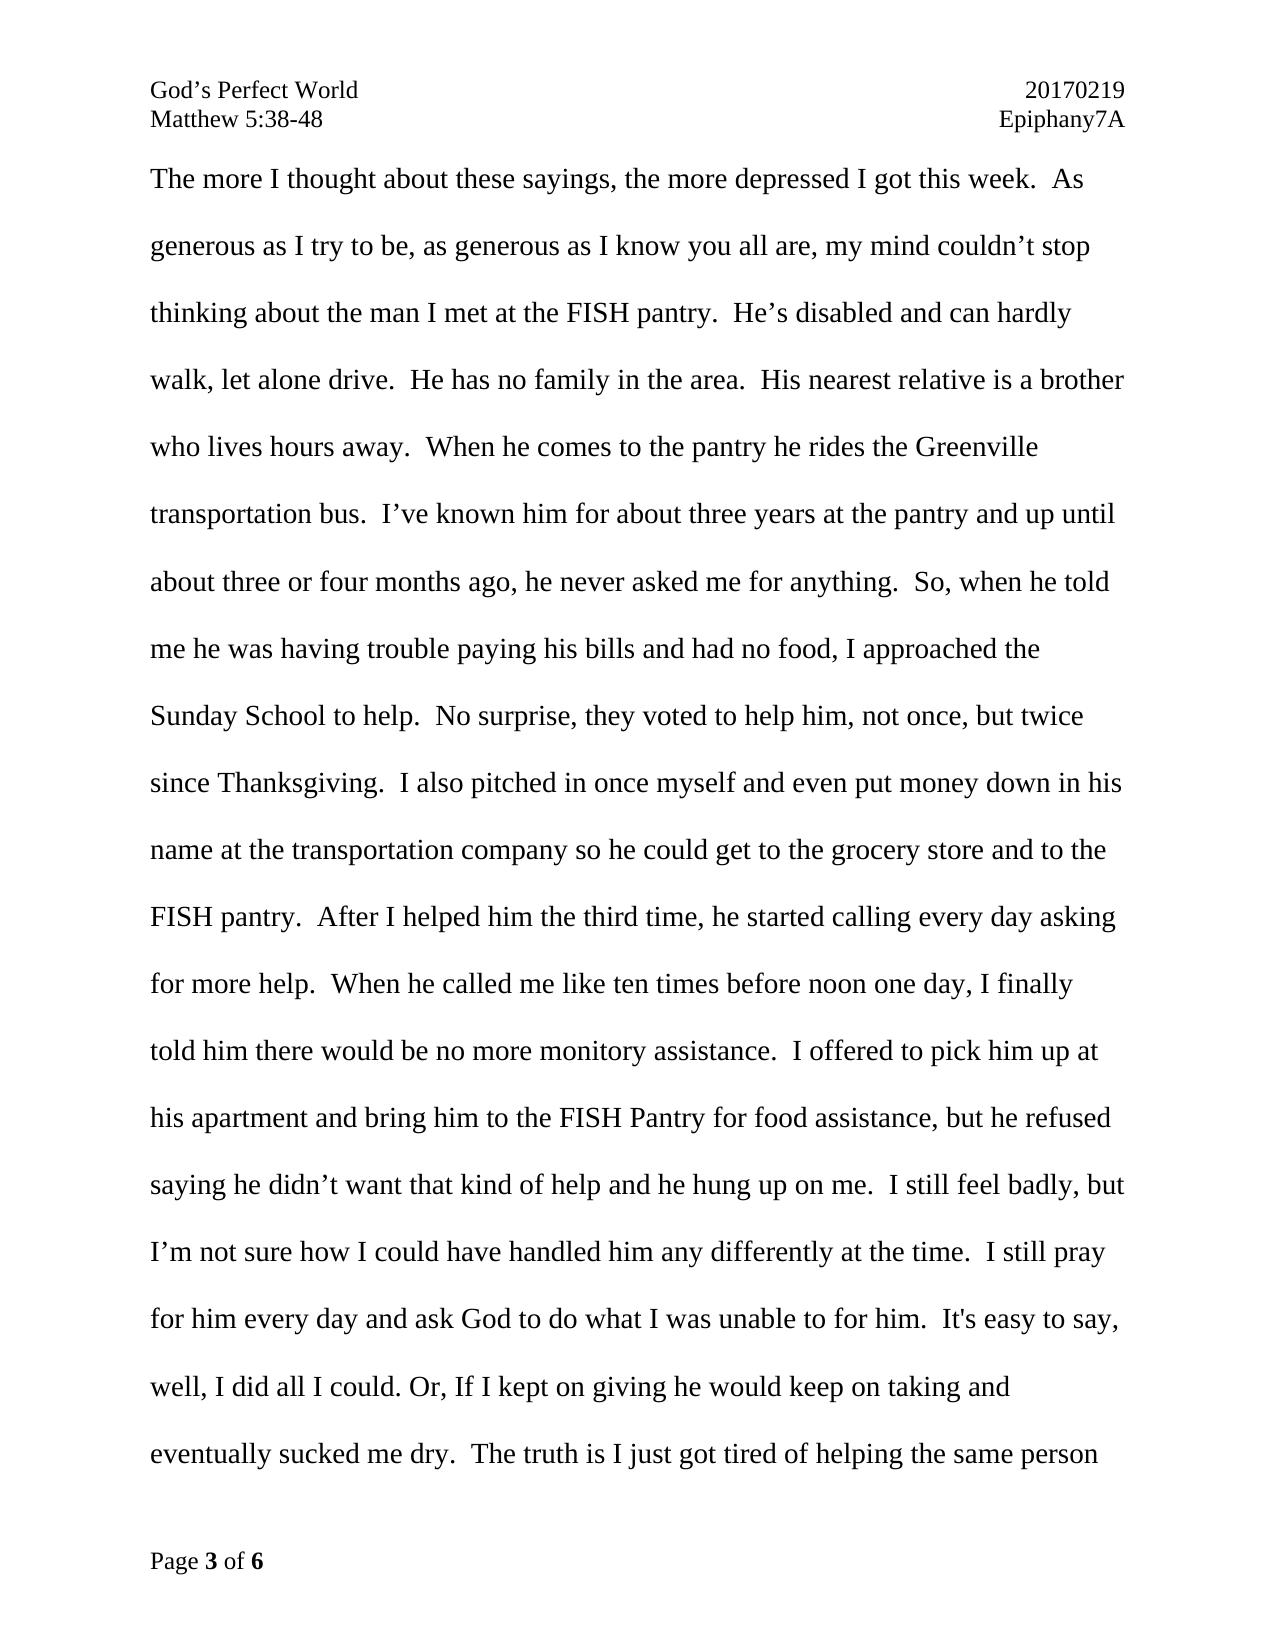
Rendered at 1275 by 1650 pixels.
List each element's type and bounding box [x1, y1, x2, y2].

text [150, 161, 1125, 1469]
